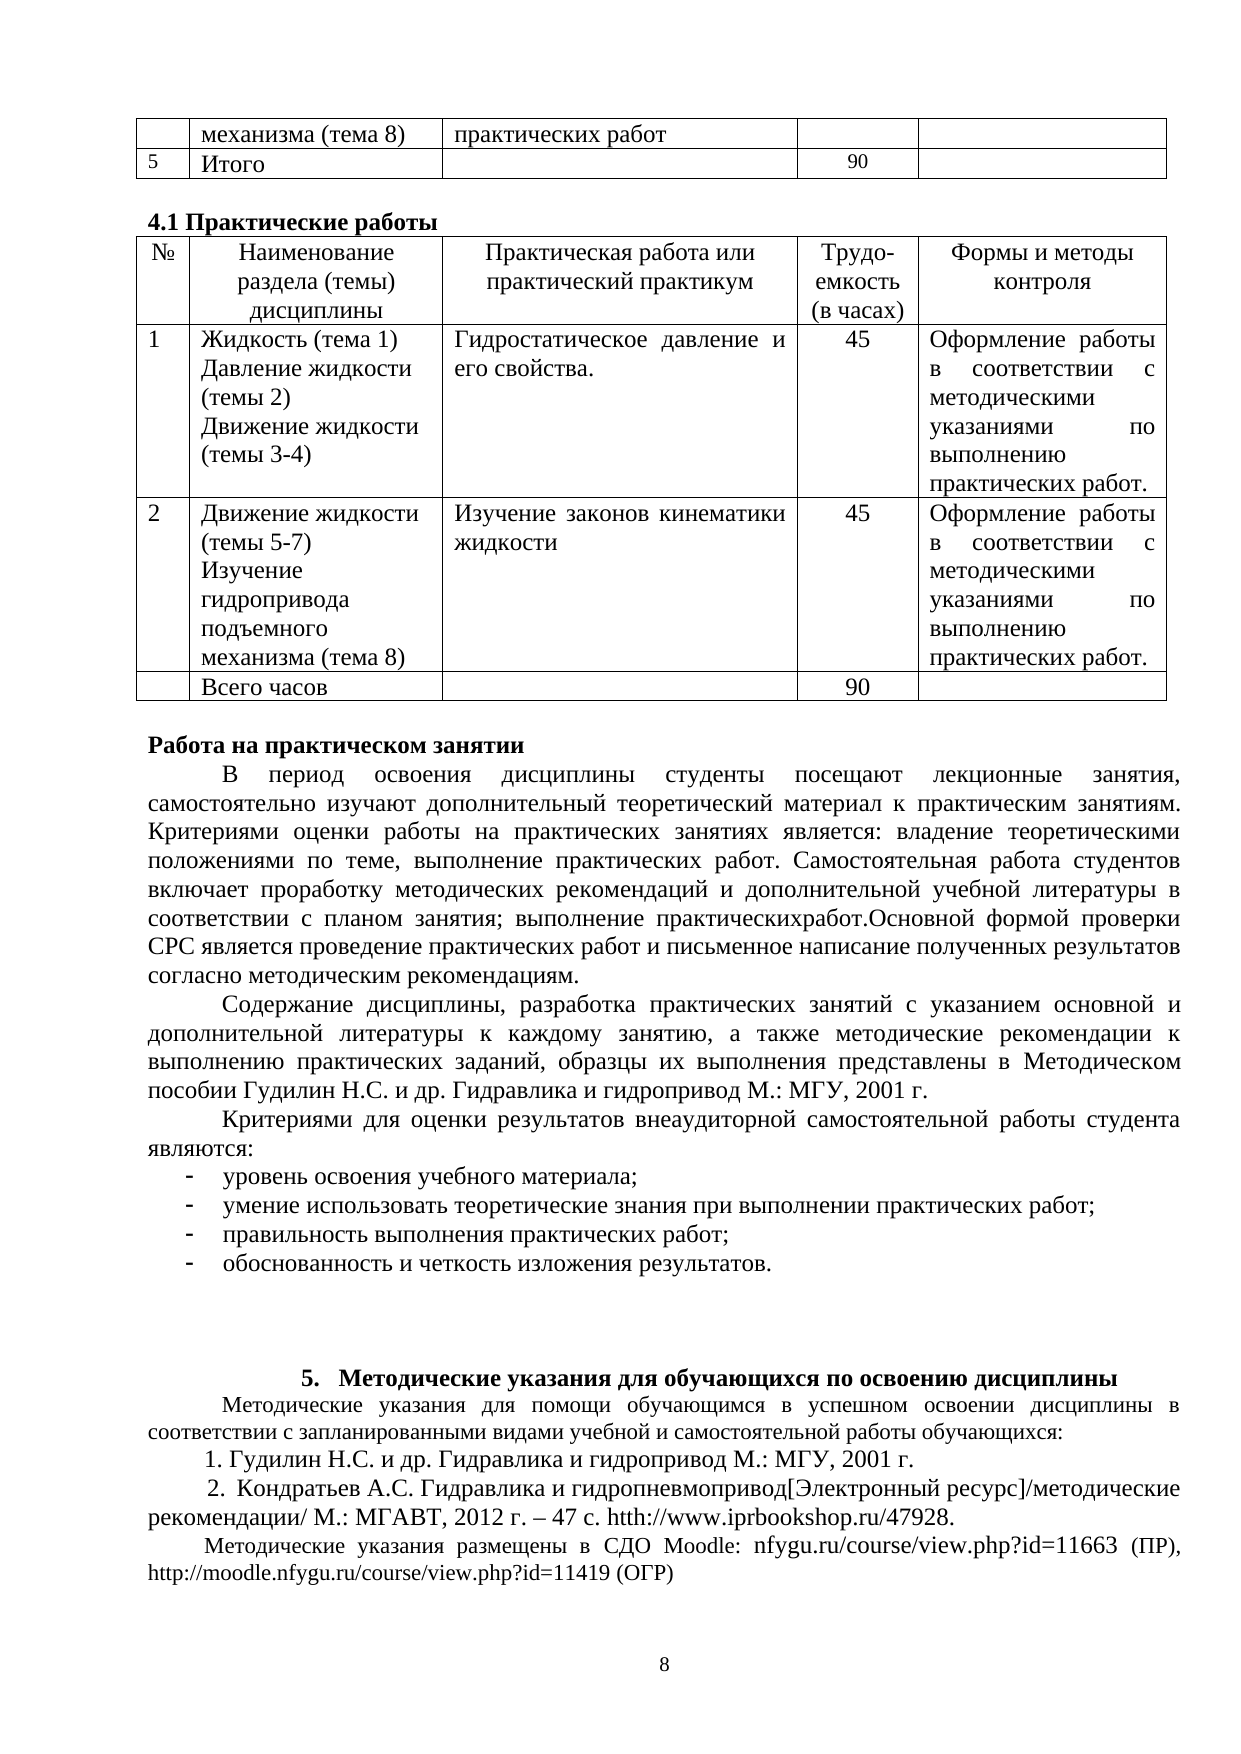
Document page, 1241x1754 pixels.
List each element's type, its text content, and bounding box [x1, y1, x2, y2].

table_cell 4 [137, 119, 189, 148]
text Работа на практическом занятии [148, 730, 1181, 759]
table_cell 45 [798, 498, 918, 671]
list Методические указания для помощи обучающимся в успешном освоении дисциплины в соответствии с запланированными видами учебной и самостоятельной работы обучающихся: [148, 1391, 1181, 1444]
table_header Трудо- емкость (в часах) [798, 237, 918, 323]
table_header Формы и методы контроля [919, 237, 1166, 323]
list 4.1 Практические работы [148, 207, 1181, 236]
list правильность выполнения практических работ; [185, 1219, 1181, 1248]
table_cell Изучение законов кинематики жидкости [443, 498, 797, 671]
table_cell 5 [137, 149, 189, 178]
table_cell [443, 672, 797, 700]
list уровень освоения учебного материала; [185, 1161, 1181, 1190]
list обоснованность и четкость изложения результатов. [185, 1248, 1181, 1276]
table_cell Гидростатическое давление и его свойства. [443, 325, 797, 497]
table_cell 45 [798, 325, 918, 497]
table_cell [443, 149, 797, 178]
text Критериями для оценки результатов внеаудиторной самостоятельной работы студента являются: [148, 1104, 1181, 1161]
table_cell 1 [137, 325, 189, 497]
table_cell Жидкость (тема 1) Давление жидкости (темы 2) Движение жидкости (темы 3-4) [190, 325, 442, 497]
table_cell Движение жидкости (темы 5-7) Изучение гидропривода подъемного механизма (тема 8) [190, 498, 442, 671]
table_header Практическая работа или практический практикум [443, 237, 797, 323]
text Содержание дисциплины, разработка практических занятий с указанием основной и дополнительной литературы к каждому занятию, а также методические рекомендации к выполнению практических заданий, образцы их выполнения представлены в Методическом пособии Гудилин Н.С. и др. Гидравлика и гидропривод М.: МГУ, 2001 г. [148, 989, 1181, 1104]
table_header № [137, 237, 189, 323]
table_cell [919, 672, 1166, 700]
text Методические указания размещены в СДО Moodle: nfygu.ru/course/view.php?id=11663 (ПР), http://moodle.nfygu.ru/course/view.php?id=11419 (ОГР) [148, 1530, 1181, 1586]
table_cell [443, 119, 797, 148]
list Кондратьев А.С. Гидравлика и гидропневмопривод[Электронный ресурс]/методические рекомендации/ М.: МГАВТ, 2012 г. – 47 с. htth://www.iprbookshop.ru/47928. [148, 1473, 1181, 1530]
table_cell Итого [190, 149, 442, 178]
table_cell [919, 149, 1166, 178]
list умение использовать теоретические знания при выполнении практических работ; [185, 1190, 1181, 1219]
table_cell Оформление работы в соответствии с методическими указаниями по выполнению практических работ. [919, 325, 1166, 497]
text 1. Гудилин Н.С. и др. Гидравлика и гидропривод М.: МГУ, 2001 г. [148, 1444, 1181, 1473]
list Методические указания для обучающихся по освоению дисциплины [237, 1363, 1181, 1391]
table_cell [190, 119, 442, 148]
text В период освоения дисциплины студенты посещают лекционные занятия, самостоятельно изучают дополнительный теоретический материал к практическим занятиям. Критериями оценки работы на практических занятиях является: владение теоретическими положениями по теме, выполнение практических работ. Самостоятельная работа студентов включает проработку методических рекомендаций и дополнительной учебной литературы в соответствии с планом занятия; выполнение практическихработ.Основной формой проверки СРС является проведение практических работ и письменное написание полученных результатов согласно методическим рекомендациям. [148, 759, 1181, 989]
table_cell Всего часов [190, 672, 442, 700]
table_cell 25 [798, 119, 918, 148]
table_cell 90 [798, 149, 918, 178]
table_header Наименование раздела (темы) дисциплины [190, 237, 442, 323]
table_cell [137, 672, 189, 700]
table_cell 90 [798, 672, 918, 700]
table_cell Оформление работы в соответствии с методическими указаниями по выполнению практических работ. [919, 498, 1166, 671]
table_cell 2 [137, 498, 189, 671]
